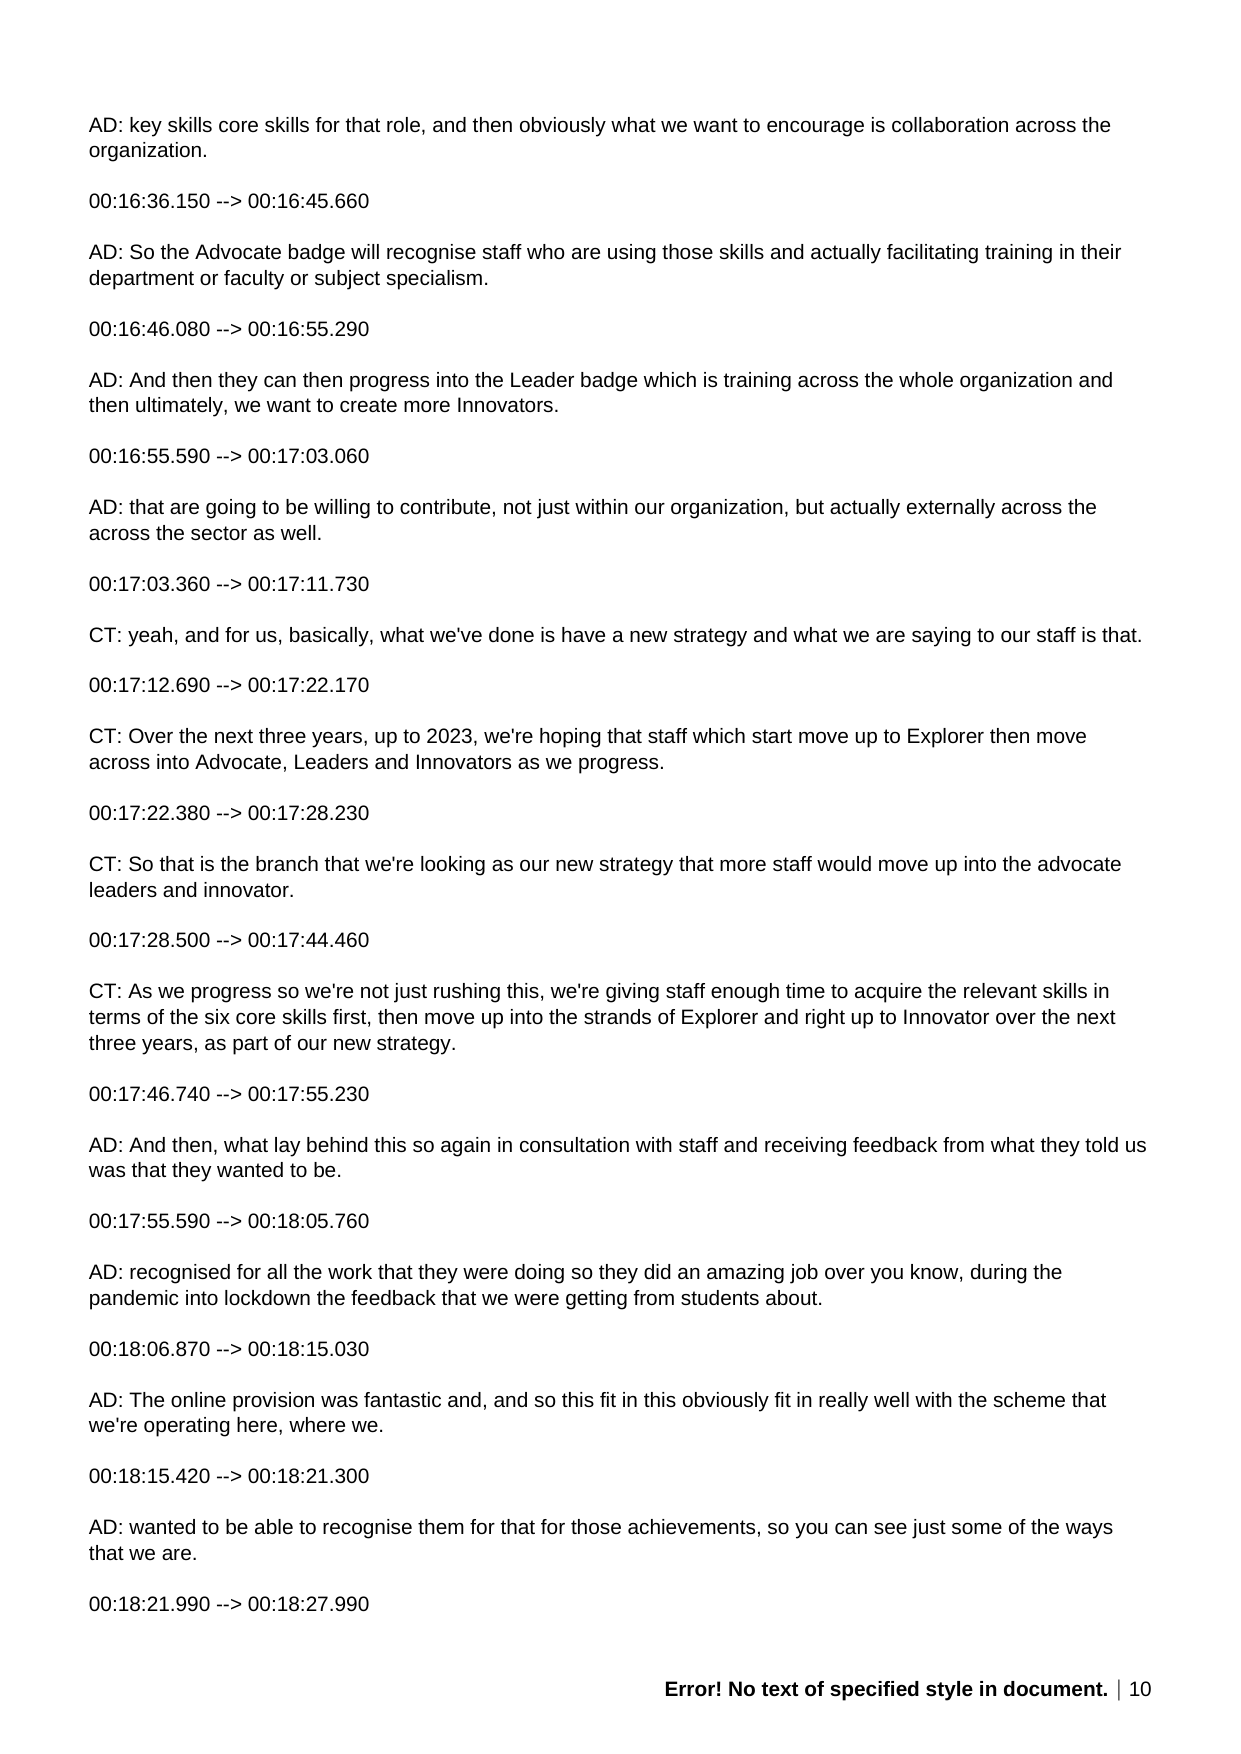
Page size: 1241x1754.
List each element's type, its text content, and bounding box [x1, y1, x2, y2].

text 00:17:22.380 --> 00:17:28.230 [89, 801, 1152, 825]
text AD: And then they can then progress into the Leader badge which is training across the whole organization and then ultimately, we want to create more Innovators. [89, 367, 1152, 417]
text 00:17:28.500 --> 00:17:44.460 [89, 928, 1152, 952]
text 00:17:55.590 --> 00:18:05.760 [89, 1209, 1152, 1233]
text CT: yeah, and for us, basically, what we've done is have a new strategy and what we are saying to our staff is that. [89, 622, 1152, 646]
text CT: So that is the branch that we're looking as our new strategy that more staff would move up into the advocate leaders and innovator. [89, 852, 1152, 901]
text AD: The online provision was fantastic and, and so this fit in this obviously fit in really well with the scheme that we're operating here, where we. [89, 1387, 1152, 1437]
text CT: Over the next three years, up to 2023, we're hoping that staff which start move up to Explorer then move across into Advocate, Leaders and Innovators as we progress. [89, 724, 1152, 774]
text AD: recognised for all the work that they were doing so they did an amazing job over you know, during the pandemic into lockdown the feedback that we were getting from students about. [89, 1260, 1152, 1310]
text 00:18:06.870 --> 00:18:15.030 [89, 1337, 1152, 1361]
text AD: that are going to be willing to contribute, not just within our organization, but actually externally across the across the sector as well. [89, 495, 1152, 545]
text 00:18:15.420 --> 00:18:21.300 [89, 1464, 1152, 1488]
text 00:16:55.590 --> 00:17:03.060 [89, 444, 1152, 468]
text 00:16:46.080 --> 00:16:55.290 [89, 317, 1152, 341]
text 00:17:46.740 --> 00:17:55.230 [89, 1082, 1152, 1106]
text 00:16:36.150 --> 00:16:45.660 [89, 189, 1152, 213]
text CT: As we progress so we're not just rushing this, we're giving staff enough time to acquire the relevant skills in terms of the six core skills first, then move up into the strands of Explorer and right up to Innovator over the next three years, as part of our new strategy. [89, 979, 1152, 1055]
text AD: key skills core skills for that role, and then obviously what we want to encourage is collaboration across the organization. [89, 112, 1152, 162]
text 00:17:12.690 --> 00:17:22.170 [89, 673, 1152, 697]
text 00:18:21.990 --> 00:18:27.990 [89, 1592, 1152, 1616]
text AD: wanted to be able to recognise them for that for those achievements, so you can see just some of the ways that we are. [89, 1515, 1152, 1565]
text AD: So the Advocate badge will recognise staff who are using those skills and actually facilitating training in their department or faculty or subject specialism. [89, 240, 1152, 290]
text AD: And then, what lay behind this so again in consultation with staff and receiving feedback from what they told us was that they wanted to be. [89, 1132, 1152, 1182]
text 00:17:03.360 --> 00:17:11.730 [89, 572, 1152, 596]
